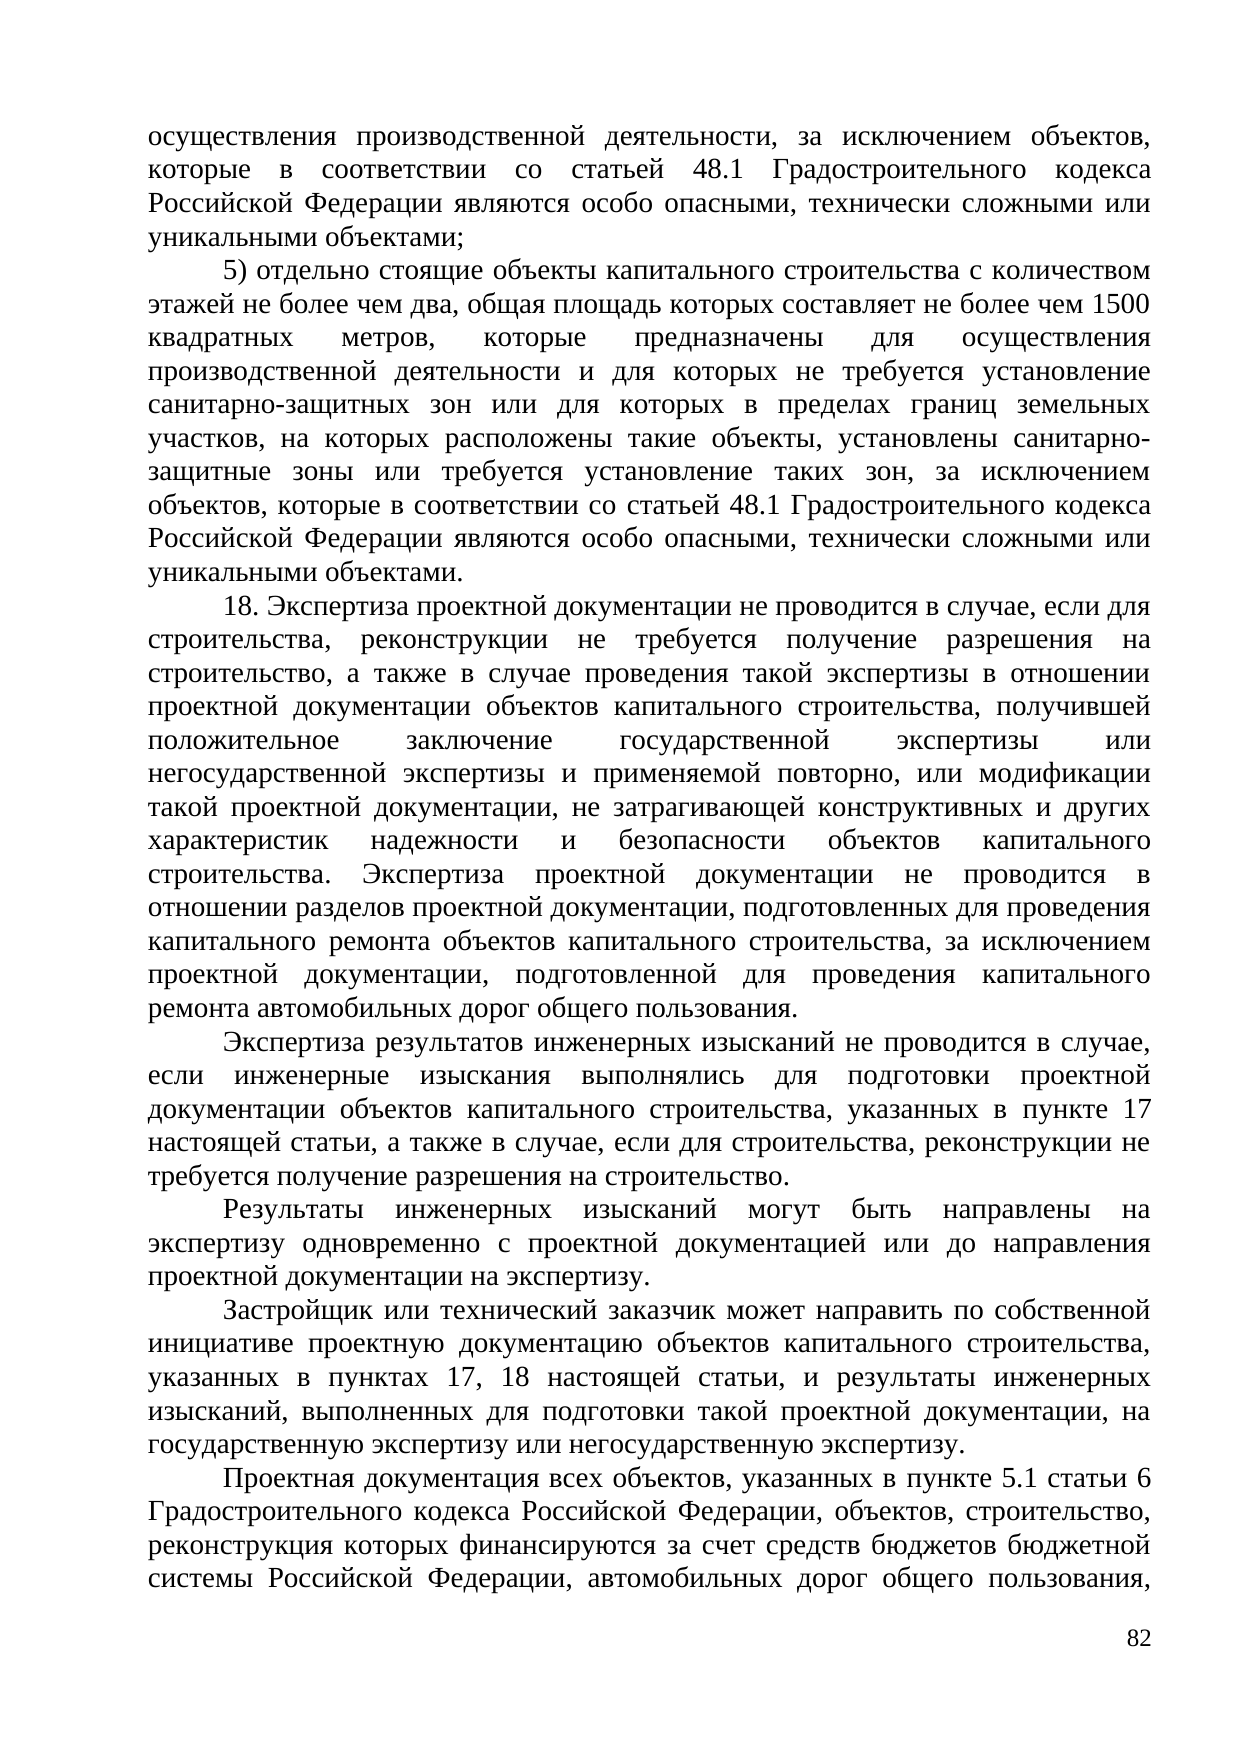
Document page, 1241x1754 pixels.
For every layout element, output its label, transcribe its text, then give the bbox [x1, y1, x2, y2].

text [148, 1460, 1152, 1594]
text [148, 118, 1152, 252]
text Застройщик или технический заказчик может направить по собственной инициативе проектную документацию объектов капитального строительства, указанных в пунктах 17, 18 настоящей статьи, и результаты инженерных изысканий, выполненных для подготовки такой проектной документации, на государственную экспертизу или негосударственную экспертизу. [148, 1292, 1152, 1460]
text 18. Экспертиза проектной документации не проводится в случае, если для строительства, реконструкции не требуется получение разрешения на строительство, а также в случае проведения такой экспертизы в отношении проектной документации объектов капитального строительства, получившей положительное заключение государственной экспертизы или негосударственной экспертизы и применяемой повторно, или модификации такой проектной документации, не затрагивающей конструктивных и других характеристик надежности и безопасности объектов капитального строительства. Экспертиза проектной документации не проводится в отношении разделов проектной документации, подготовленных для проведения капитального ремонта объектов капитального строительства, за исключением проектной документации, подготовленной для проведения капитального ремонта автомобильных дорог общего пользования. [148, 588, 1152, 1024]
text 5) отдельно стоящие объекты капитального строительства с количеством этажей не более чем два, общая площадь которых составляет не более чем 1500 квадратных метров, которые предназначены для осуществления производственной деятельности и для которых не требуется установление санитарно-защитных зон или для которых в пределах границ земельных участков, на которых расположены такие объекты, установлены санитарно-защитные зоны или требуется установление таких зон, за исключением объектов, которые в соответствии со статьей 48.1 Градостроительного кодекса Российской Федерации являются особо опасными, технически сложными или уникальными объектами. [148, 252, 1152, 588]
text Экспертиза результатов инженерных изысканий не проводится в случае, если инженерные изыскания выполнялись для подготовки проектной документации объектов капитального строительства, указанных в пункте 17 настоящей статьи, а также в случае, если для строительства, реконструкции не требуется получение разрешения на строительство. [148, 1024, 1152, 1191]
text Результаты инженерных изысканий могут быть направлены на экспертизу одновременно с проектной документацией или до направления проектной документации на экспертизу. [148, 1191, 1152, 1292]
